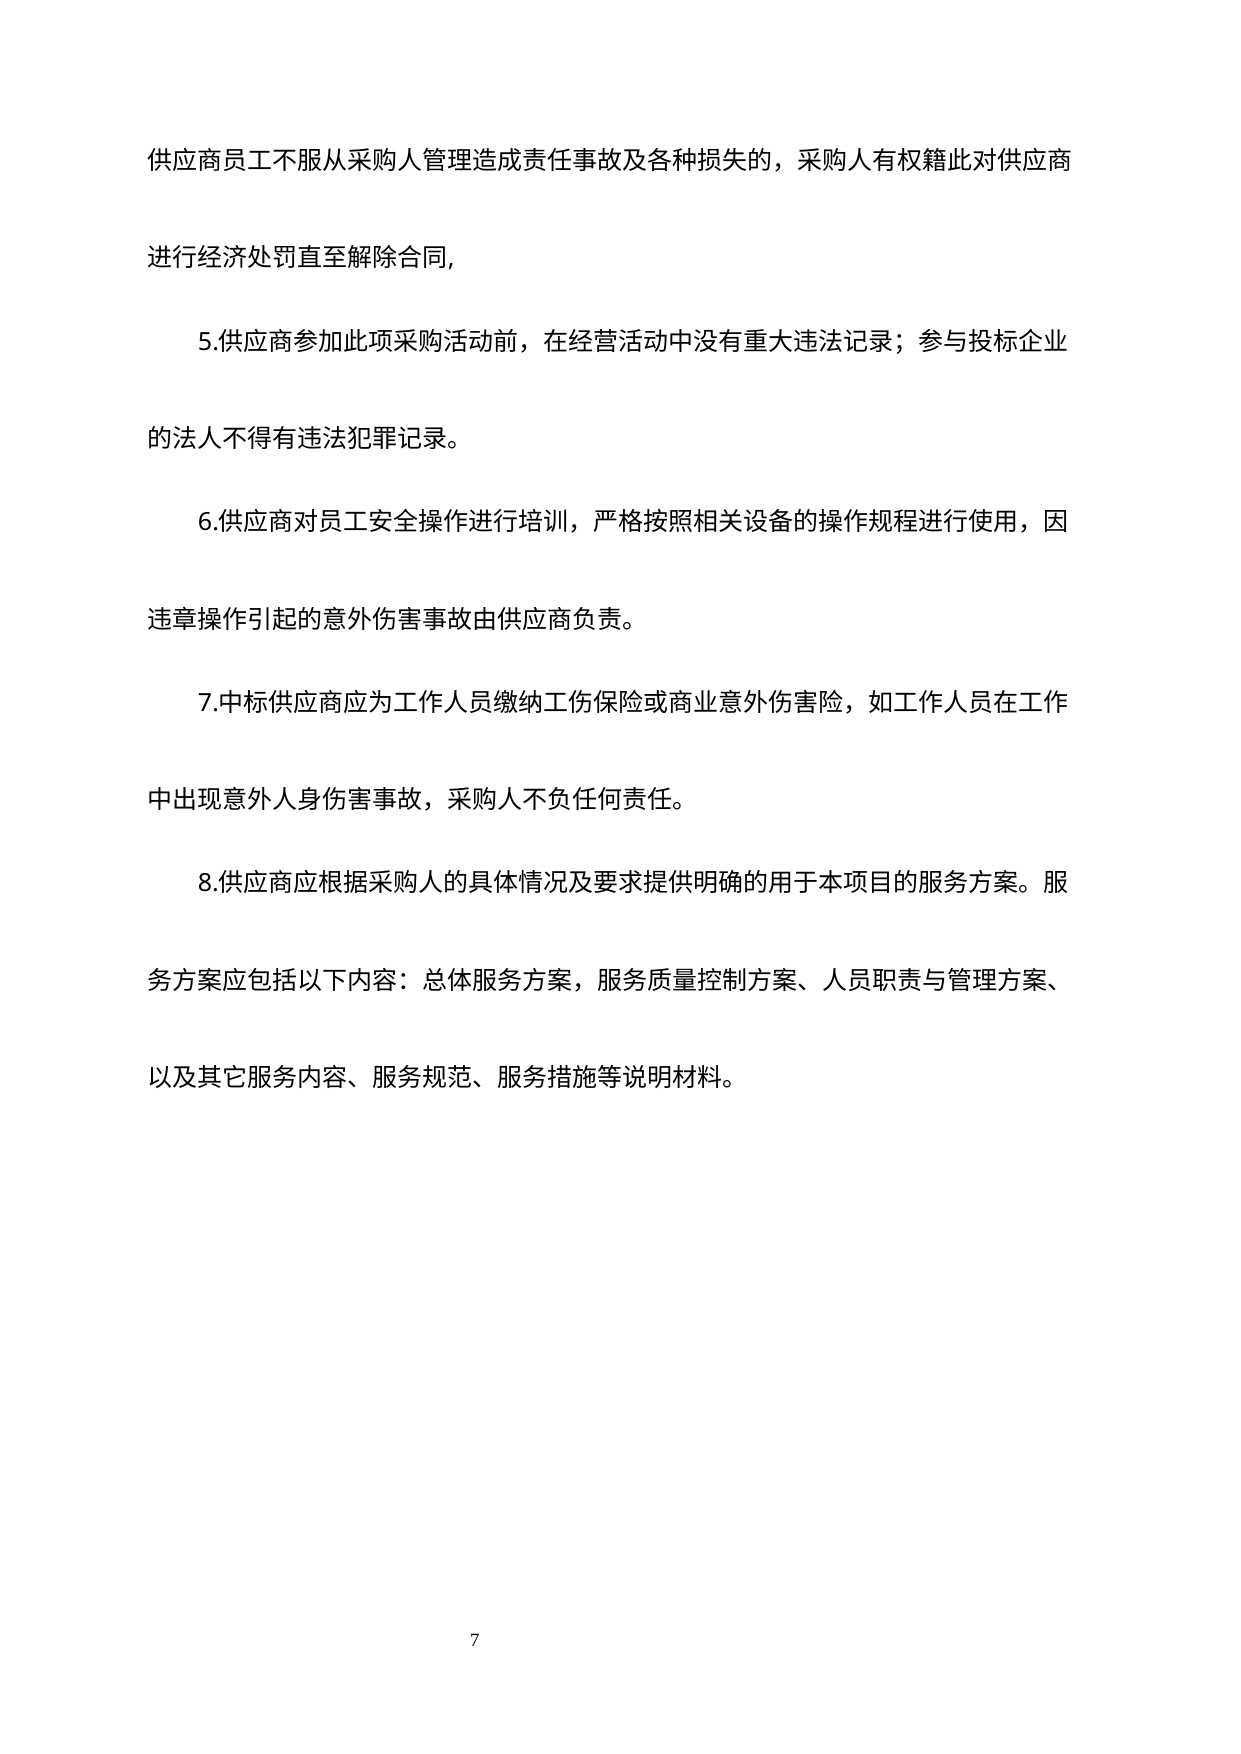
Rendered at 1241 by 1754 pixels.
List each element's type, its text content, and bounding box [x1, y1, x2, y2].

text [148, 126, 1092, 288]
text 8.供应商应根据采购人的具体情况及要求提供明确的用于本项目的服务方案。服务方案应包括以下内容：总体服务方案，服务质量控制方案、人员职责与管理方案、以及其它服务内容、服务规范、服务措施等说明材料。 [148, 848, 1092, 1108]
text 5.供应商参加此项采购活动前，在经营活动中没有重大违法记录；参与投标企业的法人不得有违法犯罪记录。 [148, 307, 1092, 469]
text 7.中标供应商应为工作人员缴纳工伤保险或商业意外伤害险，如工作人员在工作中出现意外人身伤害事故，采购人不负任何责任。 [148, 668, 1092, 830]
text 6.供应商对员工安全操作进行培训，严格按照相关设备的操作规程进行使用，因违章操作引起的意外伤害事故由供应商负责。 [148, 487, 1092, 650]
